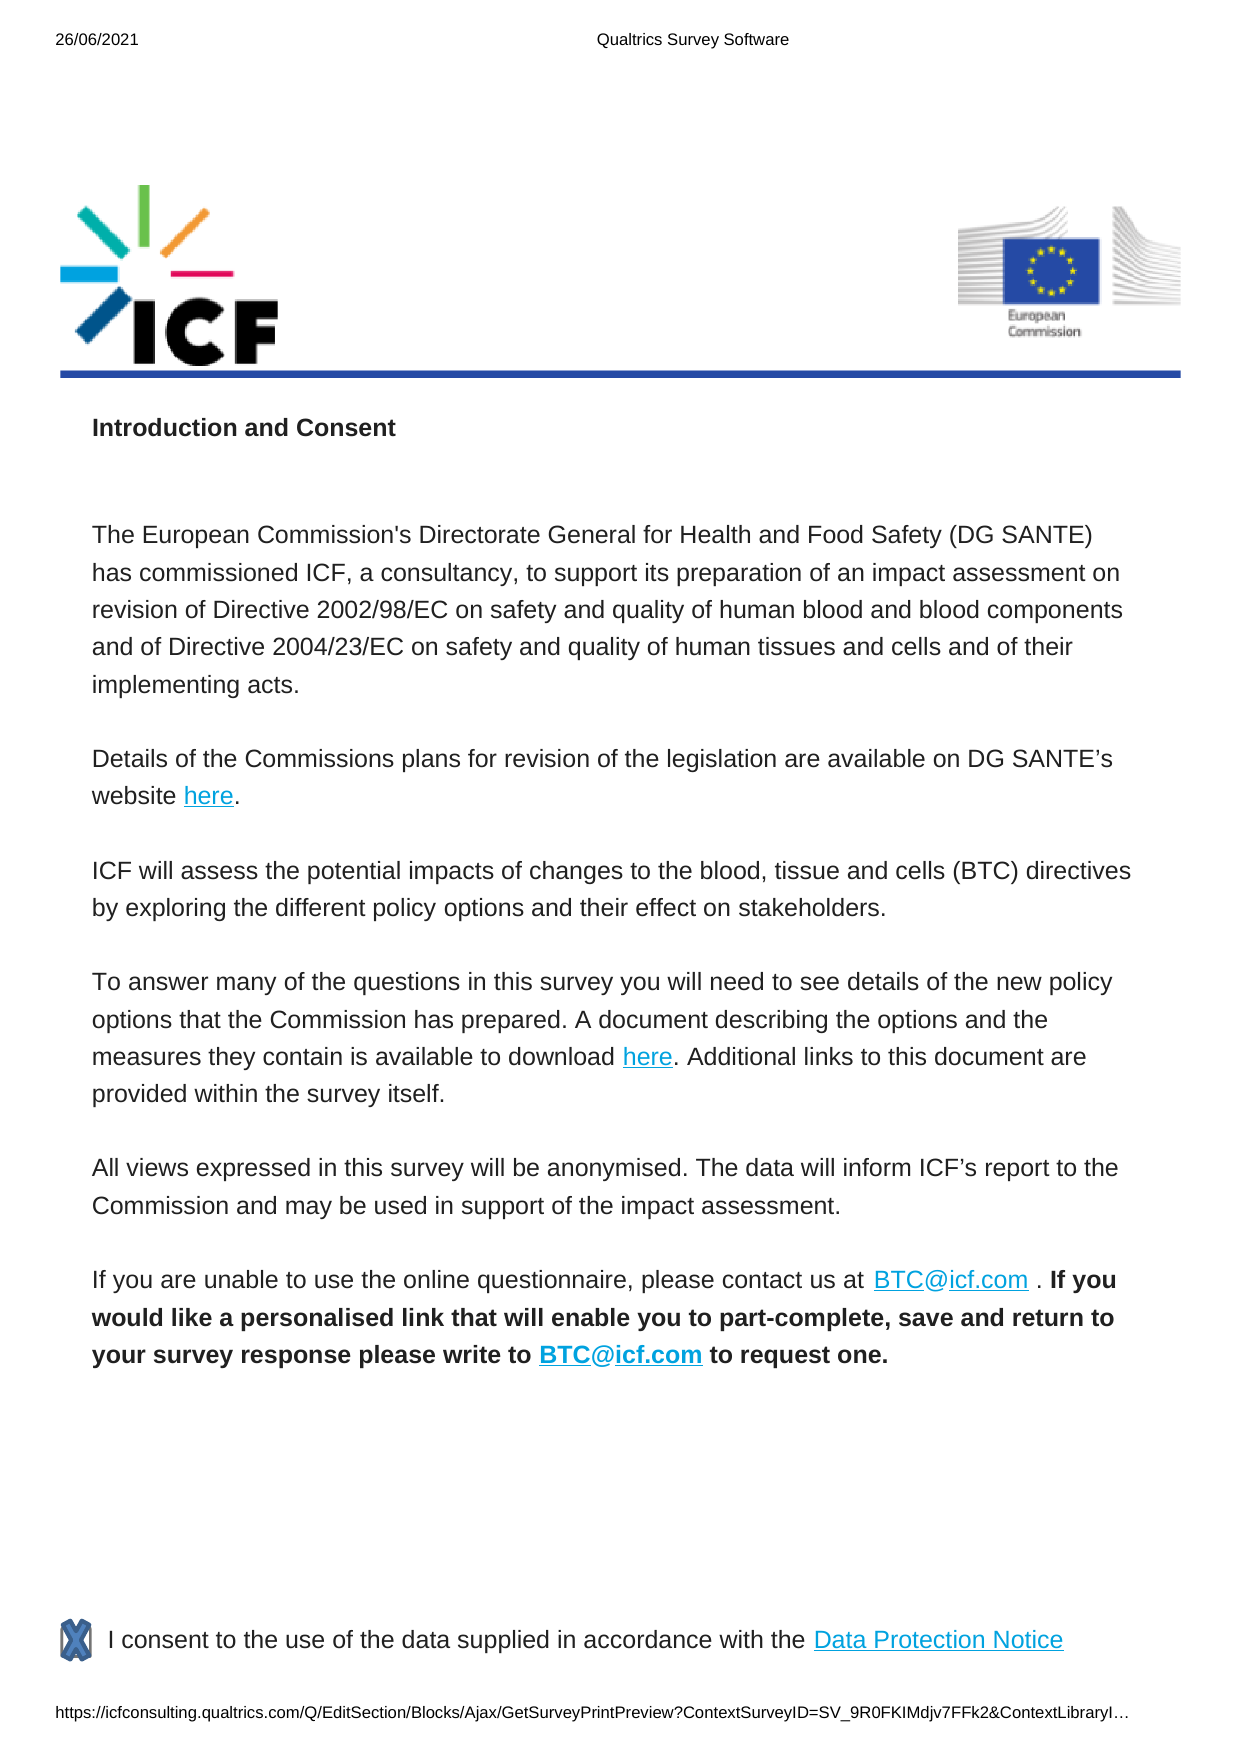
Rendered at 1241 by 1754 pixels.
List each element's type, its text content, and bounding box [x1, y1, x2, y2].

text If you are unable to use the online questionnaire, please contact us at BTC@icf.com . If you would like a personalised link that will enable you to part-complete, save and return to your survey response please write to BTC@icf.com to request one. [92, 1265, 1117, 1368]
text I consent to the use of the data supplied in accordance with the Data Protection Notice [107, 1625, 1194, 1654]
text ICF will assess the potential impacts of changes to the blood, tissue and cells (BTC) directives by exploring the different policy options and their effect on stakeholders. [92, 856, 1135, 922]
text The European Commission's Directorate General for Health and Food Safety (DG SANTE) has commissioned ICF, a consultancy, to support its preparation of an impact assessment on revision of Directive 2002/98/EC on safety and quality of human blood and blood components and of Directive 2004/23/EC on safety and quality of human tissues and cells and of their implementing acts. [92, 521, 1127, 698]
text All views expressed in this survey will be anonymised. The data will inform ICF’s report to the Commission and may be used in support of the impact assessment. [92, 1153, 1123, 1219]
picture [60, 1626, 68, 1654]
text To answer many of the questions in this survey you will need to see details of the new policy options that the Commission has prepared. A document describing the options and the measures they contain is available to download here. Additional links to this document are provided within the survey itself. [92, 967, 1127, 1108]
text Details of the Commissions plans for revision of the legislation are available on DG SANTE’s website here. [92, 744, 1117, 810]
picture [84, 1626, 92, 1654]
picture [60, 185, 1181, 378]
text Introduction and Consent [92, 412, 1194, 441]
